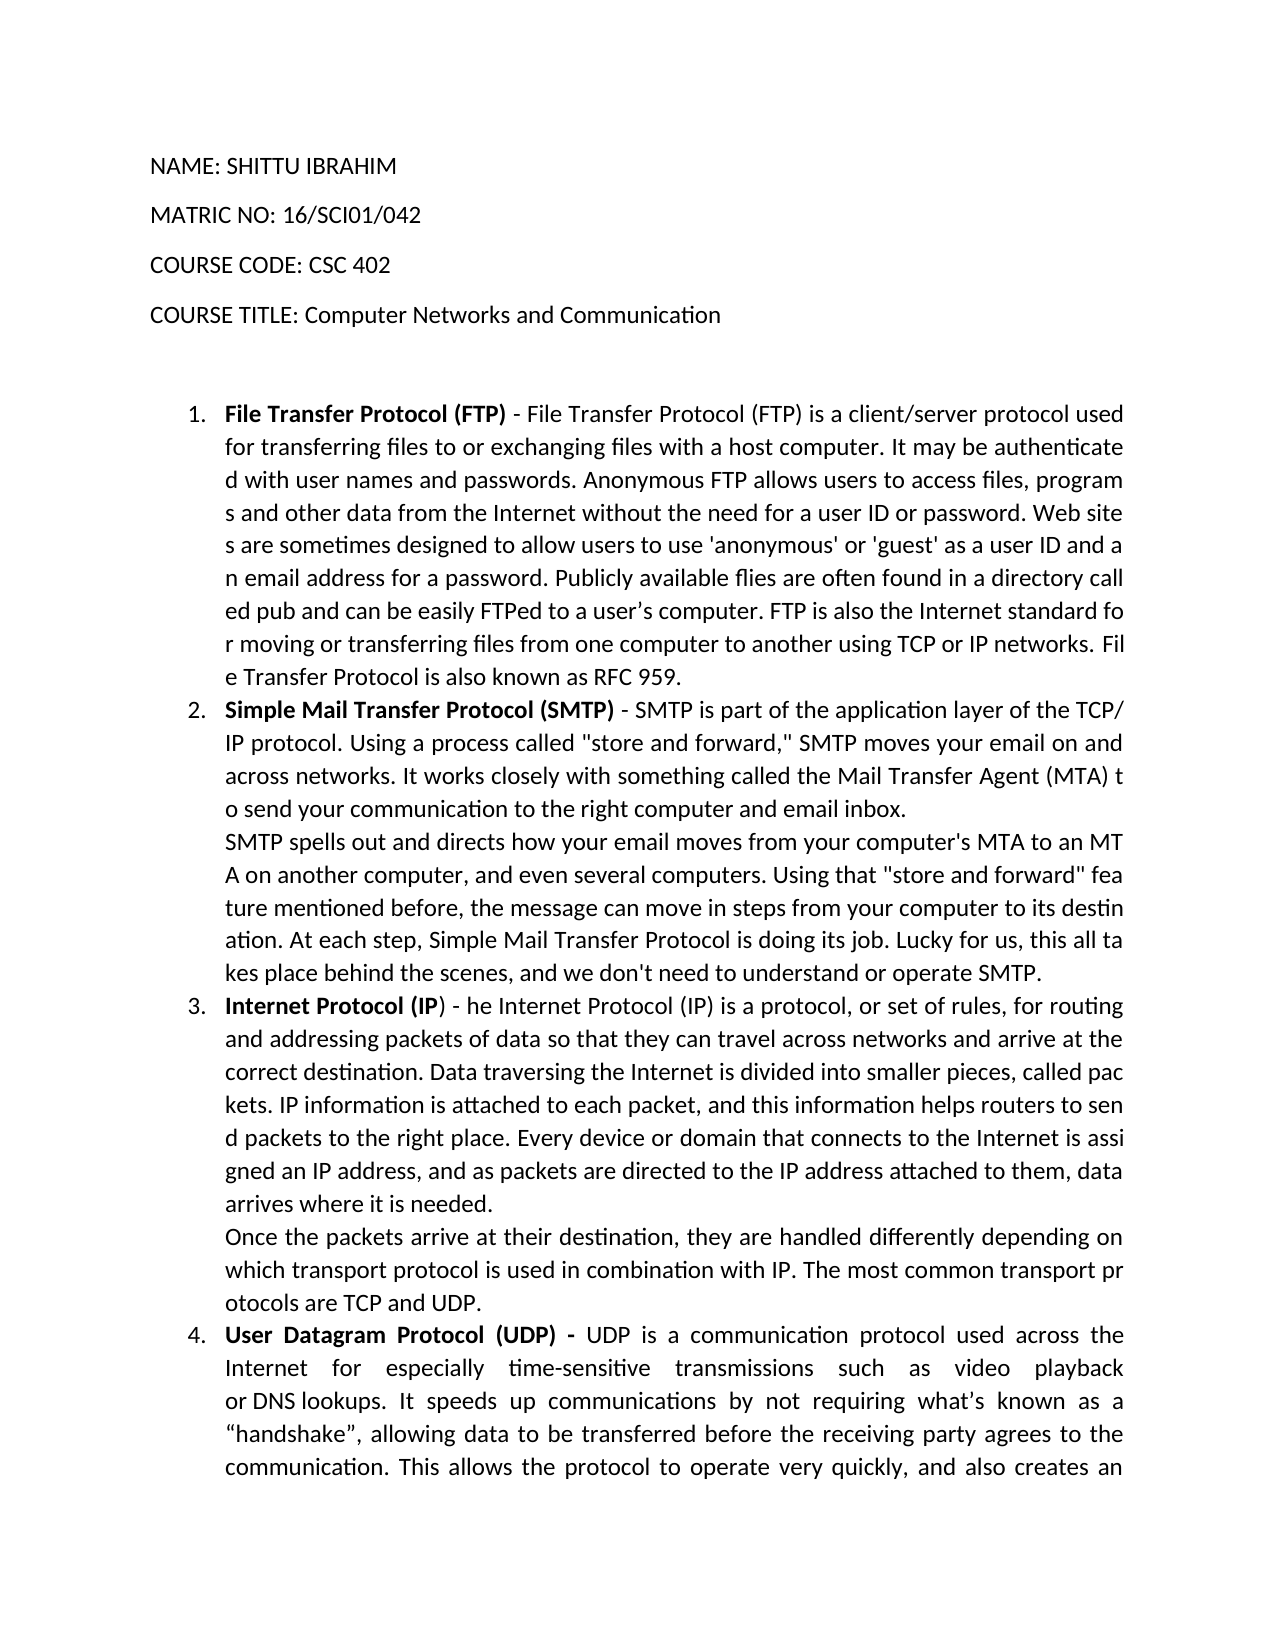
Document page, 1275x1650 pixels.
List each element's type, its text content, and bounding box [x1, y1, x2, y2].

list SMTP spells out and directs how your email moves from your computer's MTA to an MTA on another computer, and even several computers. Using that "store and forward" feature mentioned before, the message can move in steps from your computer to its destination. At each step, Simple Mail Transfer Protocol is doing its job. Lucky for us, this all takes place behind the scenes, and we don't need to understand or operate SMTP. [225, 826, 1125, 988]
list File Transfer Protocol (FTP) - File Transfer Protocol (FTP) is a client/server protocol used for transferring files to or exchanging files with a host computer. It may be authenticated with user names and passwords. Anonymous FTP allows users to access files, programs and other data from the Internet without the need for a user ID or password. Web sites are sometimes designed to allow users to use 'anonymous' or 'guest' as a user ID and an email address for a password. Publicly available flies are often found in a directory called pub and can be easily FTPed to a user’s computer. FTP is also the Internet standard for moving or transferring files from one computer to another using TCP or IP networks. File Transfer Protocol is also known as RFC 959. [187, 398, 1125, 692]
list Once the packets arrive at their destination, they are handled differently depending on which transport protocol is used in combination with IP. The most common transport protocols are TCP and UDP. [225, 1221, 1125, 1317]
text NAME: SHITTU IBRAHIM [150, 150, 1125, 181]
list Simple Mail Transfer Protocol (SMTP) - SMTP is part of the application layer of the TCP/IP protocol. Using a process called "store and forward," SMTP moves your email on and across networks. It works closely with something called the Mail Transfer Agent (MTA) to send your communication to the right computer and email inbox. [187, 694, 1125, 823]
text COURSE TITLE: Computer Networks and Communication [150, 299, 1125, 329]
text COURSE CODE: CSC 402 [150, 249, 1125, 280]
text MATRIC NO: 16/SCI01/042 [150, 199, 1125, 230]
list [187, 1319, 1125, 1482]
list Internet Protocol (IP) - he Internet Protocol (IP) is a protocol, or set of rules, for routing and addressing packets of data so that they can travel across networks and arrive at the correct destination. Data traversing the Internet is divided into smaller pieces, called packets. IP information is attached to each packet, and this information helps routers to send packets to the right place. Every device or domain that connects to the Internet is assigned an IP address, and as packets are directed to the IP address attached to them, data arrives where it is needed. [187, 990, 1125, 1218]
